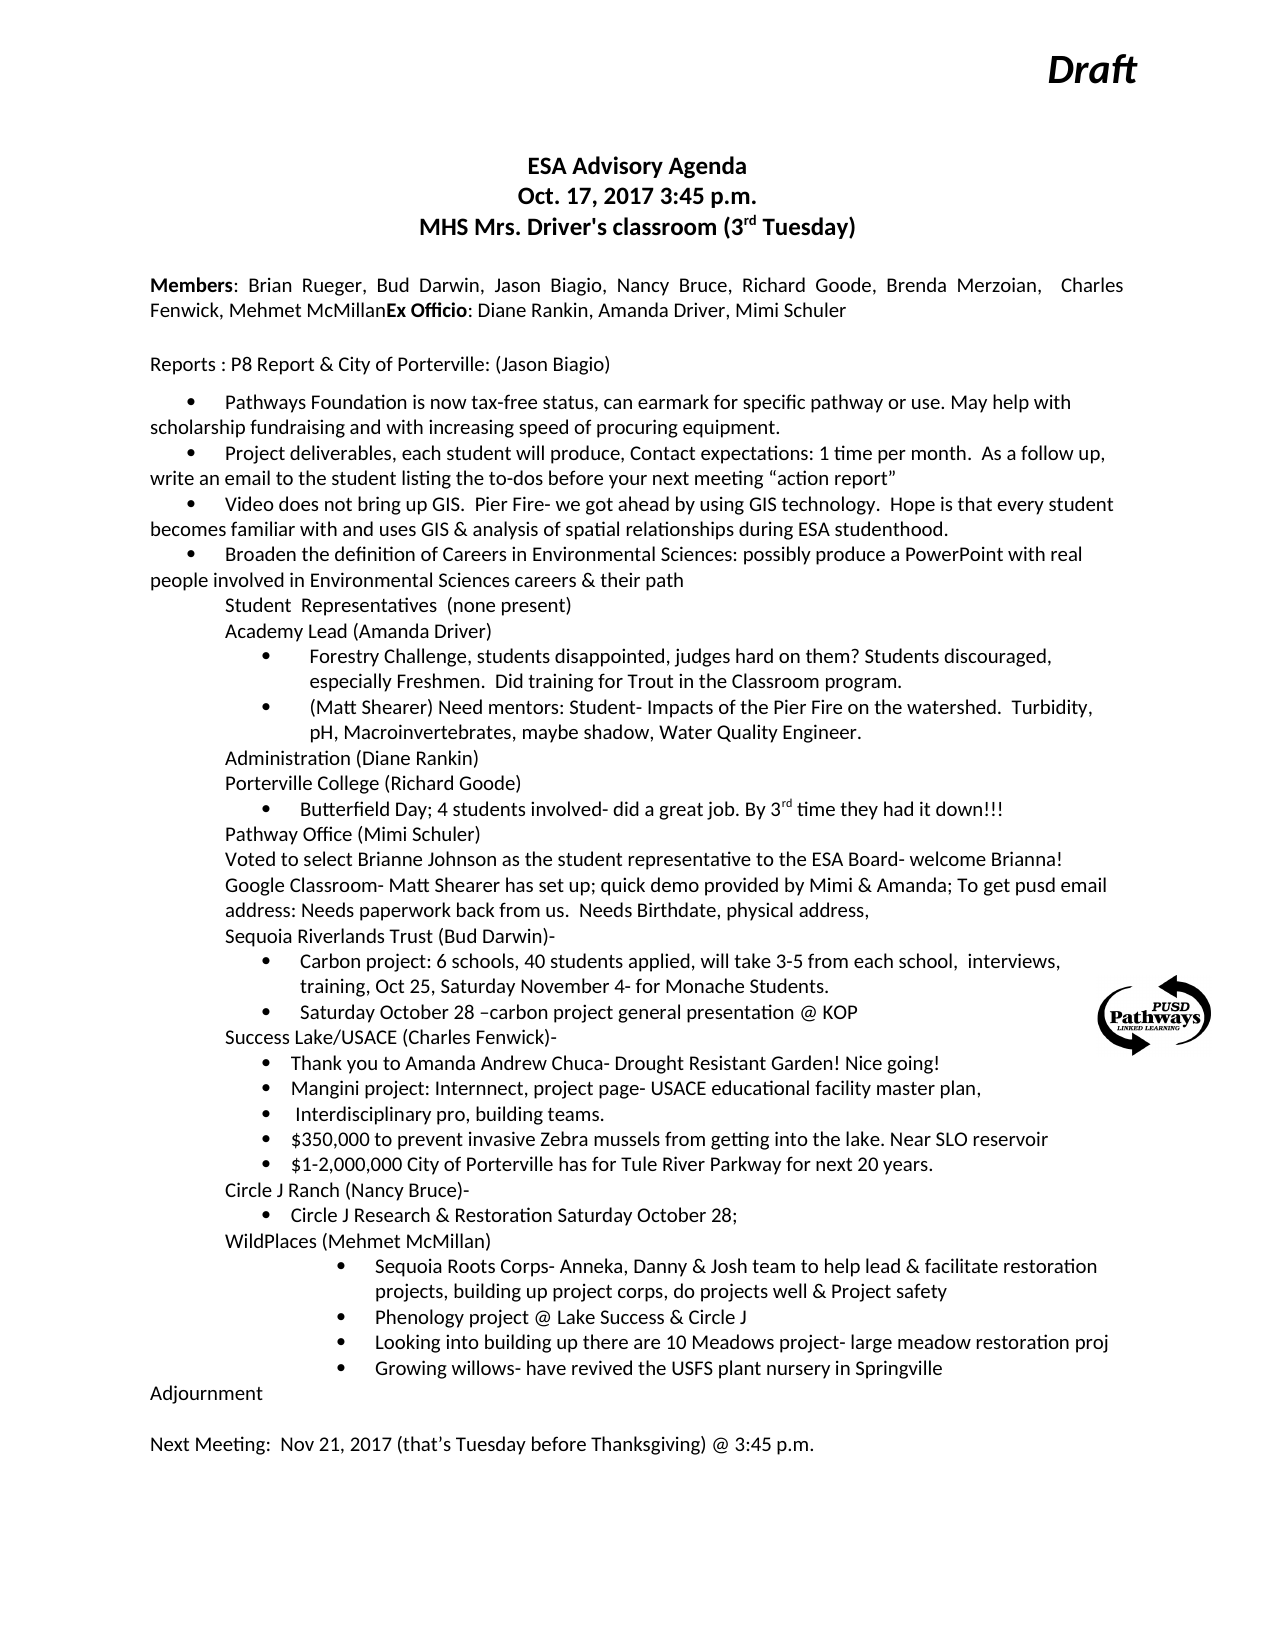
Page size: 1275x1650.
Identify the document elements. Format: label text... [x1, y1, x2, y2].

list Carbon project: 6 schools, 40 students applied, will take 3-5 from each school, interviews, training, Oct 25, Saturday November 4- for Monache Students. [262, 948, 1125, 999]
list Video does not bring up GIS. Pier Fire- we got ahead by using GIS technology. Hope is that every student becomes familiar with and uses GIS & analysis of spatial relationships during ESA studenthood. [150, 491, 1125, 542]
list Mangini project: Internnect, project page- USACE educational facility master plan, [262, 1075, 1125, 1101]
text Success Lake/USACE (Charles Fenwick)- [225, 1024, 1095, 1050]
text Porterville College (Richard Goode) [225, 770, 1125, 796]
list Sequoia Roots Corps- Anneka, Danny & Josh team to help lead & facilitate restoration projects, building up project corps, do projects well & Project safety [337, 1253, 1125, 1304]
list Project deliverables, each student will produce, Contact expectations: 1 time per month. As a follow up, write an email to the student listing the to-dos before your next meeting “action report” [150, 440, 1125, 491]
text ESA Advisory Agenda [150, 150, 1125, 181]
text Voted to select Brianne Johnson as the student representative to the ESA Board- welcome Brianna! [225, 847, 1125, 872]
list $350,000 to prevent invasive Zebra mussels from getting into the lake. Near SLO reservoir [262, 1126, 1125, 1152]
text Google Classroom- Matt Shearer has set up; quick demo provided by Mimi & Amanda; To get pusd email address: Needs paperwork back from us. Needs Birthdate, physical address, [225, 872, 1125, 923]
list Butterfield Day; 4 students involved- did a great job. By 3rd time they had it down!!! [262, 796, 1125, 821]
list Thank you to Amanda Andrew Chuca- Drought Resistant Garden! Nice going! [262, 1050, 1125, 1075]
list Circle J Research & Restoration Saturday October 28; [262, 1202, 1125, 1228]
list Pathways Foundation is now tax-free status, can earmark for specific pathway or use. May help with scholarship fundraising and with increasing speed of procuring equipment. [150, 389, 1125, 440]
text Members: Brian Rueger, Bud Darwin, Jason Biagio, Nancy Bruce, Richard Goode, Brenda Merzoian, Charles Fenwick, Mehmet McMillanEx Officio: Diane Rankin, Amanda Driver, Mimi Schuler [150, 272, 1125, 323]
list Saturday October 28 –carbon project general presentation @ KOP [262, 999, 1095, 1024]
text Sequoia Riverlands Trust (Bud Darwin)- [225, 923, 1125, 948]
text Oct. 17, 2017 3:45 p.m. [150, 181, 1125, 211]
text MHS Mrs. Driver's classroom (3rd Tuesday) [150, 211, 1125, 242]
list (Matt Shearer) Need mentors: Student- Impacts of the Pier Fire on the watershed. Turbidity, pH, Macroinvertebrates, maybe shadow, Water Quality Engineer. [262, 694, 1125, 745]
picture [1095, 975, 1213, 1057]
list Looking into building up there are 10 Meadows project- large meadow restoration proj [337, 1329, 1125, 1355]
list $1-2,000,000 City of Porterville has for Tule River Parkway for next 20 years. [262, 1152, 1125, 1177]
list Growing willows- have revived the USFS plant nursery in Springville [337, 1355, 1125, 1380]
text Academy Lead (Amanda Driver) [225, 618, 1125, 643]
text Administration (Diane Rankin) [225, 745, 1125, 770]
text Reports : P8 Report & City of Porterville: (Jason Biagio) [150, 351, 1125, 376]
list Broaden the definition of Careers in Environmental Sciences: possibly produce a PowerPoint with real people involved in Environmental Sciences careers & their path [150, 542, 1125, 592]
text WildPlaces (Mehmet McMillan) [150, 1228, 1125, 1253]
list Phenology project @ Lake Success & Circle J [337, 1304, 1125, 1329]
list Forestry Challenge, students disappointed, judges hard on them? Students discouraged, especially Freshmen. Did training for Trout in the Classroom program. [262, 643, 1125, 694]
text Student Representatives (none present) [150, 592, 1125, 618]
text Next Meeting: Nov 21, 2017 (that’s Tuesday before Thanksgiving) @ 3:45 p.m. [150, 1431, 1125, 1457]
list Interdisciplinary pro, building teams. [262, 1101, 1125, 1126]
text Circle J Ranch (Nancy Bruce)- [225, 1177, 1125, 1202]
text Adjournment [150, 1380, 1125, 1406]
text Pathway Office (Mimi Schuler) [225, 821, 1125, 847]
